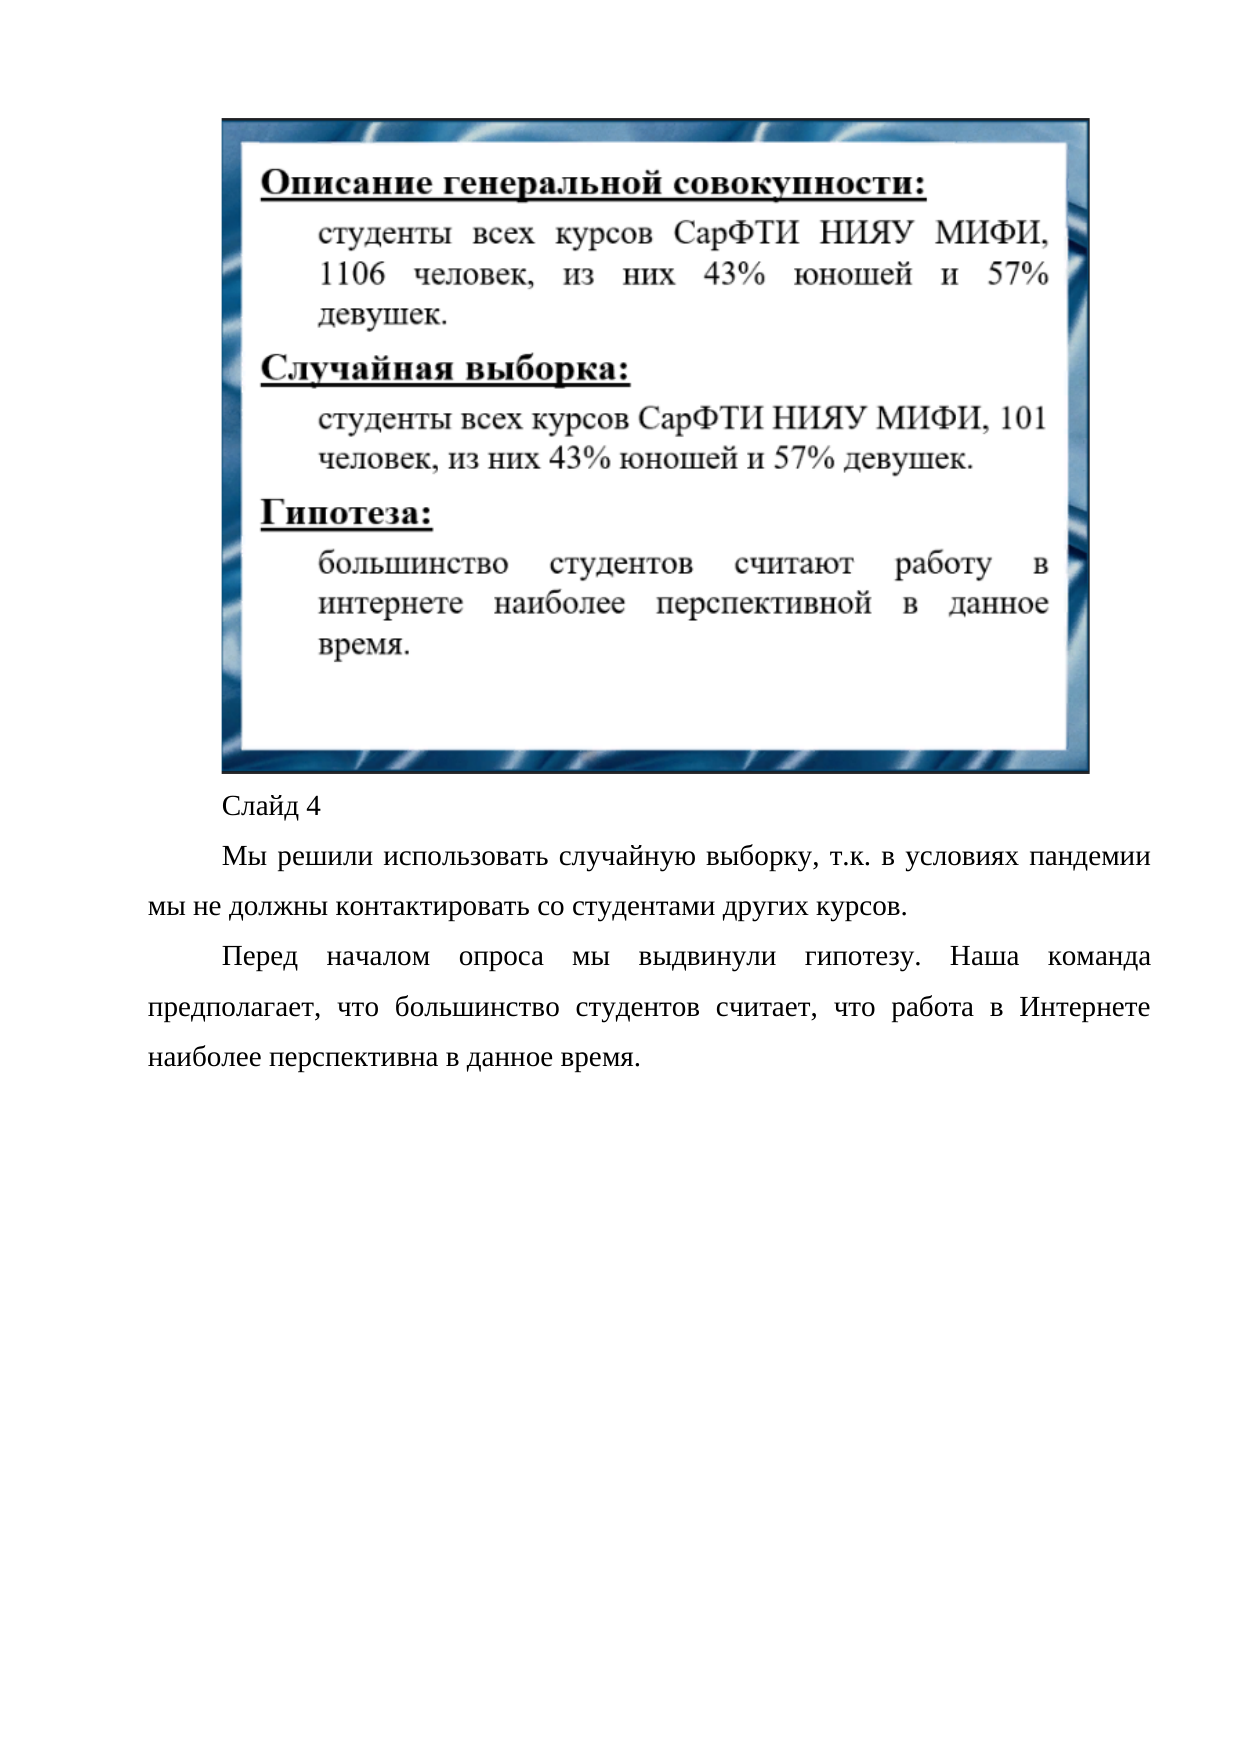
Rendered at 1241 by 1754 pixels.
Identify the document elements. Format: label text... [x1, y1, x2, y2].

picture [221, 118, 1090, 774]
text Мы решили использовать случайную выборку, т.к. в условиях пандемии мы не должны контактировать со студентами других курсов. [148, 838, 1152, 922]
text Слайд 4 [148, 788, 1152, 821]
text Перед началом опроса мы выдвинули гипотезу. Наша команда предполагает, что большинство студентов считает, что работа в Интернете наиболее перспективна в данное время. [148, 938, 1152, 1073]
